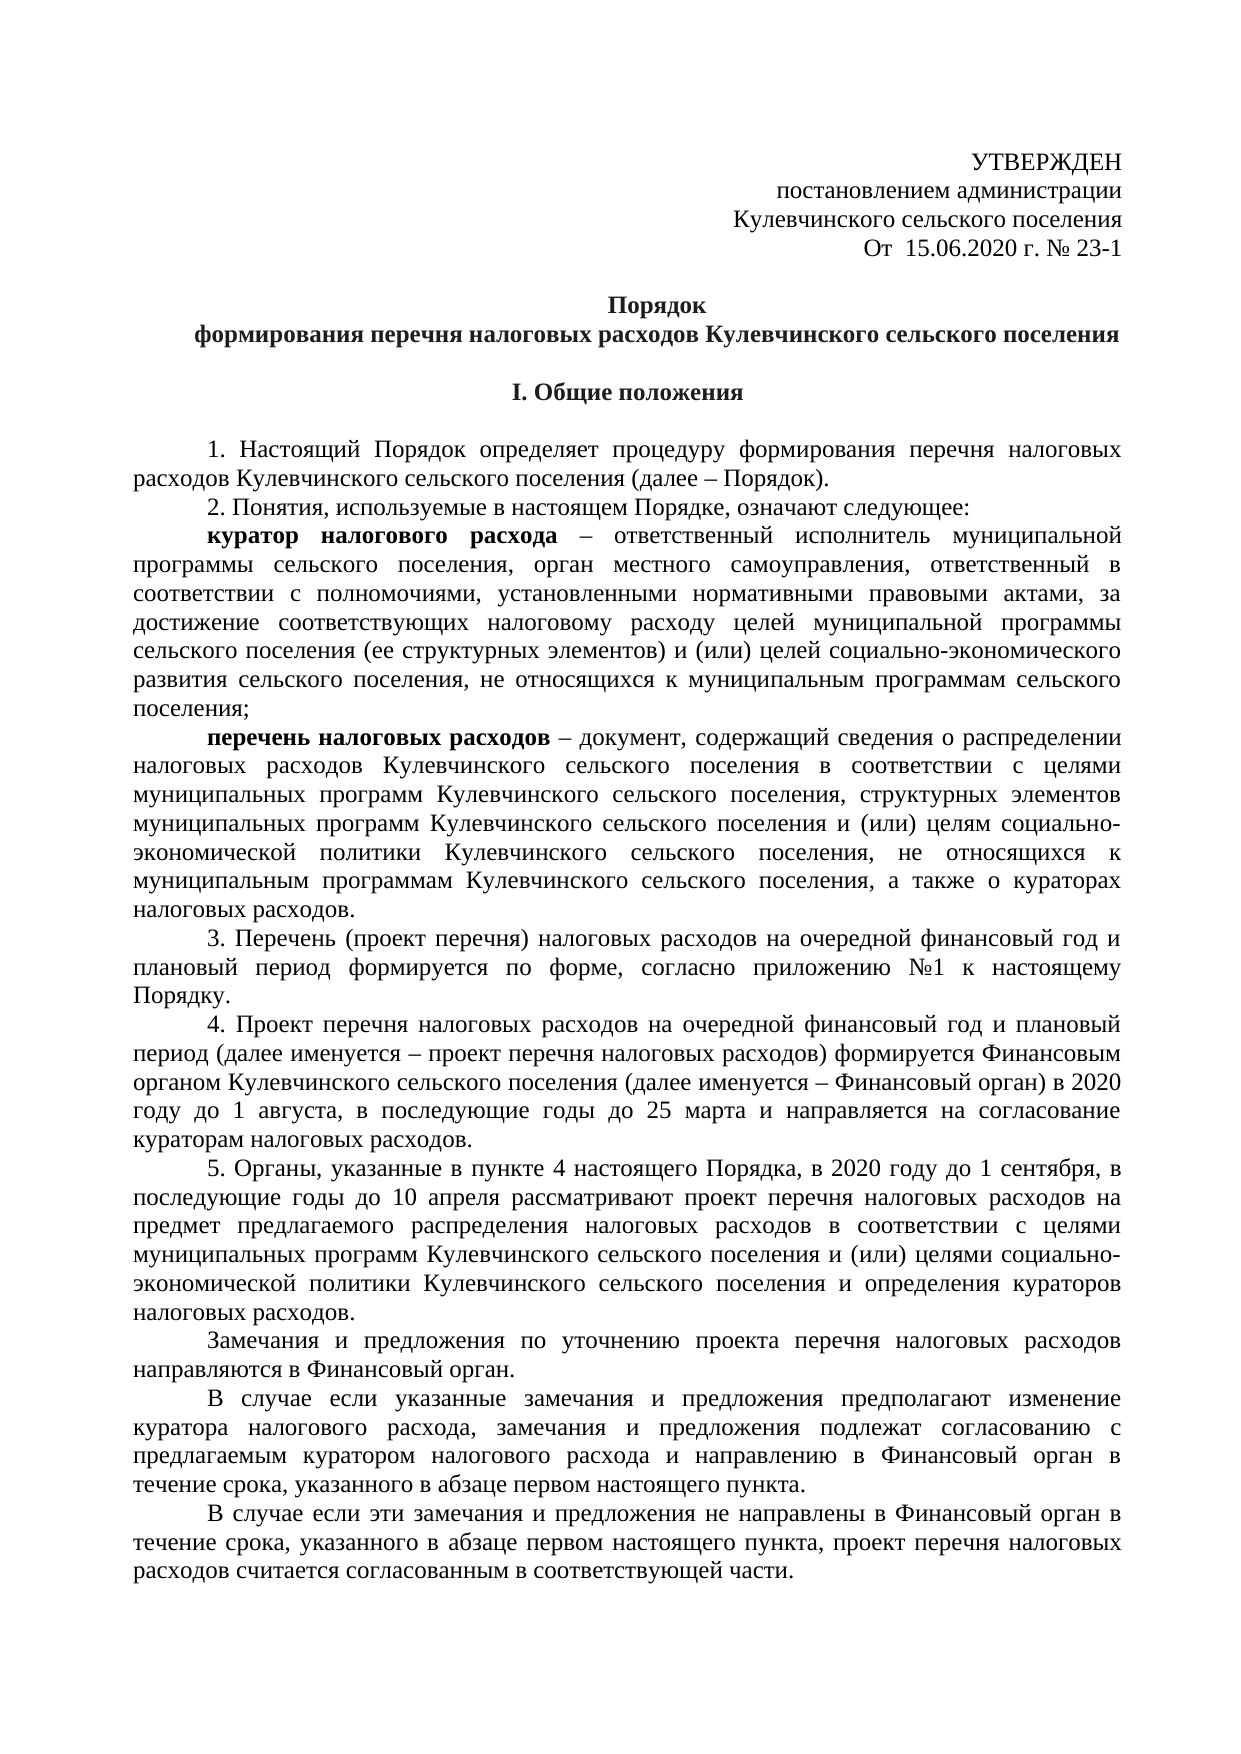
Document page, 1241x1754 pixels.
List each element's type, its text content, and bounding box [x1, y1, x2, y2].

text Порядок [133, 291, 1122, 319]
text Замечания и предложения по уточнению проекта перечня налоговых расходов направляются в Финансовый орган. [133, 1326, 1122, 1383]
text перечень налоговых расходов – документ, содержащий сведения о распределении налоговых расходов Кулевчинского сельского поселения в соответствии с целями муниципальных программ Кулевчинского сельского поселения, структурных элементов муниципальных программ Кулевчинского сельского поселения и (или) целям социально-экономической политики Кулевчинского сельского поселения, не относящихся к муниципальным программам Кулевчинского сельского поселения, а также о кураторах налоговых расходов. [133, 722, 1122, 923]
text 2. Понятия, используемые в настоящем Порядке, означают следующее: [133, 492, 1122, 521]
text От 15.06.2020 г. № 23-1 [133, 233, 1122, 262]
text В случае если указанные замечания и предложения предполагают изменение куратора налогового расхода, замечания и предложения подлежат согласованию с предлагаемым куратором налогового расхода и направлению в Финансовый орган в течение срока, указанного в абзаце первом настоящего пункта. [133, 1383, 1122, 1498]
text постановлением администрации [133, 176, 1122, 204]
text куратор налогового расхода – ответственный исполнитель муниципальной программы сельского поселения, орган местного самоуправления, ответственный в соответствии с полномочиями, установленными нормативными правовыми актами, за достижение соответствующих налоговому расходу целей муниципальной программы сельского поселения (ее структурных элементов) и (или) целей социально-экономического развития сельского поселения, не относящихся к муниципальным программам сельского поселения; [133, 521, 1122, 722]
text УТВЕРЖДЕН [133, 147, 1122, 176]
text 4. Проект перечня налоговых расходов на очередной финансовый год и плановый период (далее именуется – проект перечня налоговых расходов) формируется Финансовым органом Кулевчинского сельского поселения (далее именуется – Финансовый орган) в 2020 году до 1 августа, в последующие годы до 25 марта и направляется на согласование кураторам налоговых расходов. [133, 1009, 1122, 1153]
text 3. Перечень (проект перечня) налоговых расходов на очередной финансовый год и плановый период формируется по форме, согласно приложению №1 к настоящему Порядку. [133, 923, 1122, 1009]
text Кулевчинского сельского поселения [133, 204, 1122, 233]
text формирования перечня налоговых расходов Кулевчинского сельского поселения [133, 319, 1122, 348]
list I. Общие положения [133, 377, 1122, 406]
text В случае если эти замечания и предложения не направлены в Финансовый орган в течение срока, указанного в абзаце первом настоящего пункта, проект перечня налоговых расходов считается согласованным в соответствующей части. [133, 1498, 1122, 1584]
text 5. Органы, указанные в пункте 4 настоящего Порядка, в 2020 году до 1 сентября, в последующие годы до 10 апреля рассматривают проект перечня налоговых расходов на предмет предлагаемого распределения налоговых расходов в соответствии с целями муниципальных программ Кулевчинского сельского поселения и (или) целями социально-экономической политики Кулевчинского сельского поселения и определения кураторов налоговых расходов. [133, 1153, 1122, 1326]
text 1. Настоящий Порядок определяет процедуру формирования перечня налоговых расходов Кулевчинского сельского поселения (далее – Порядок). [133, 434, 1122, 492]
